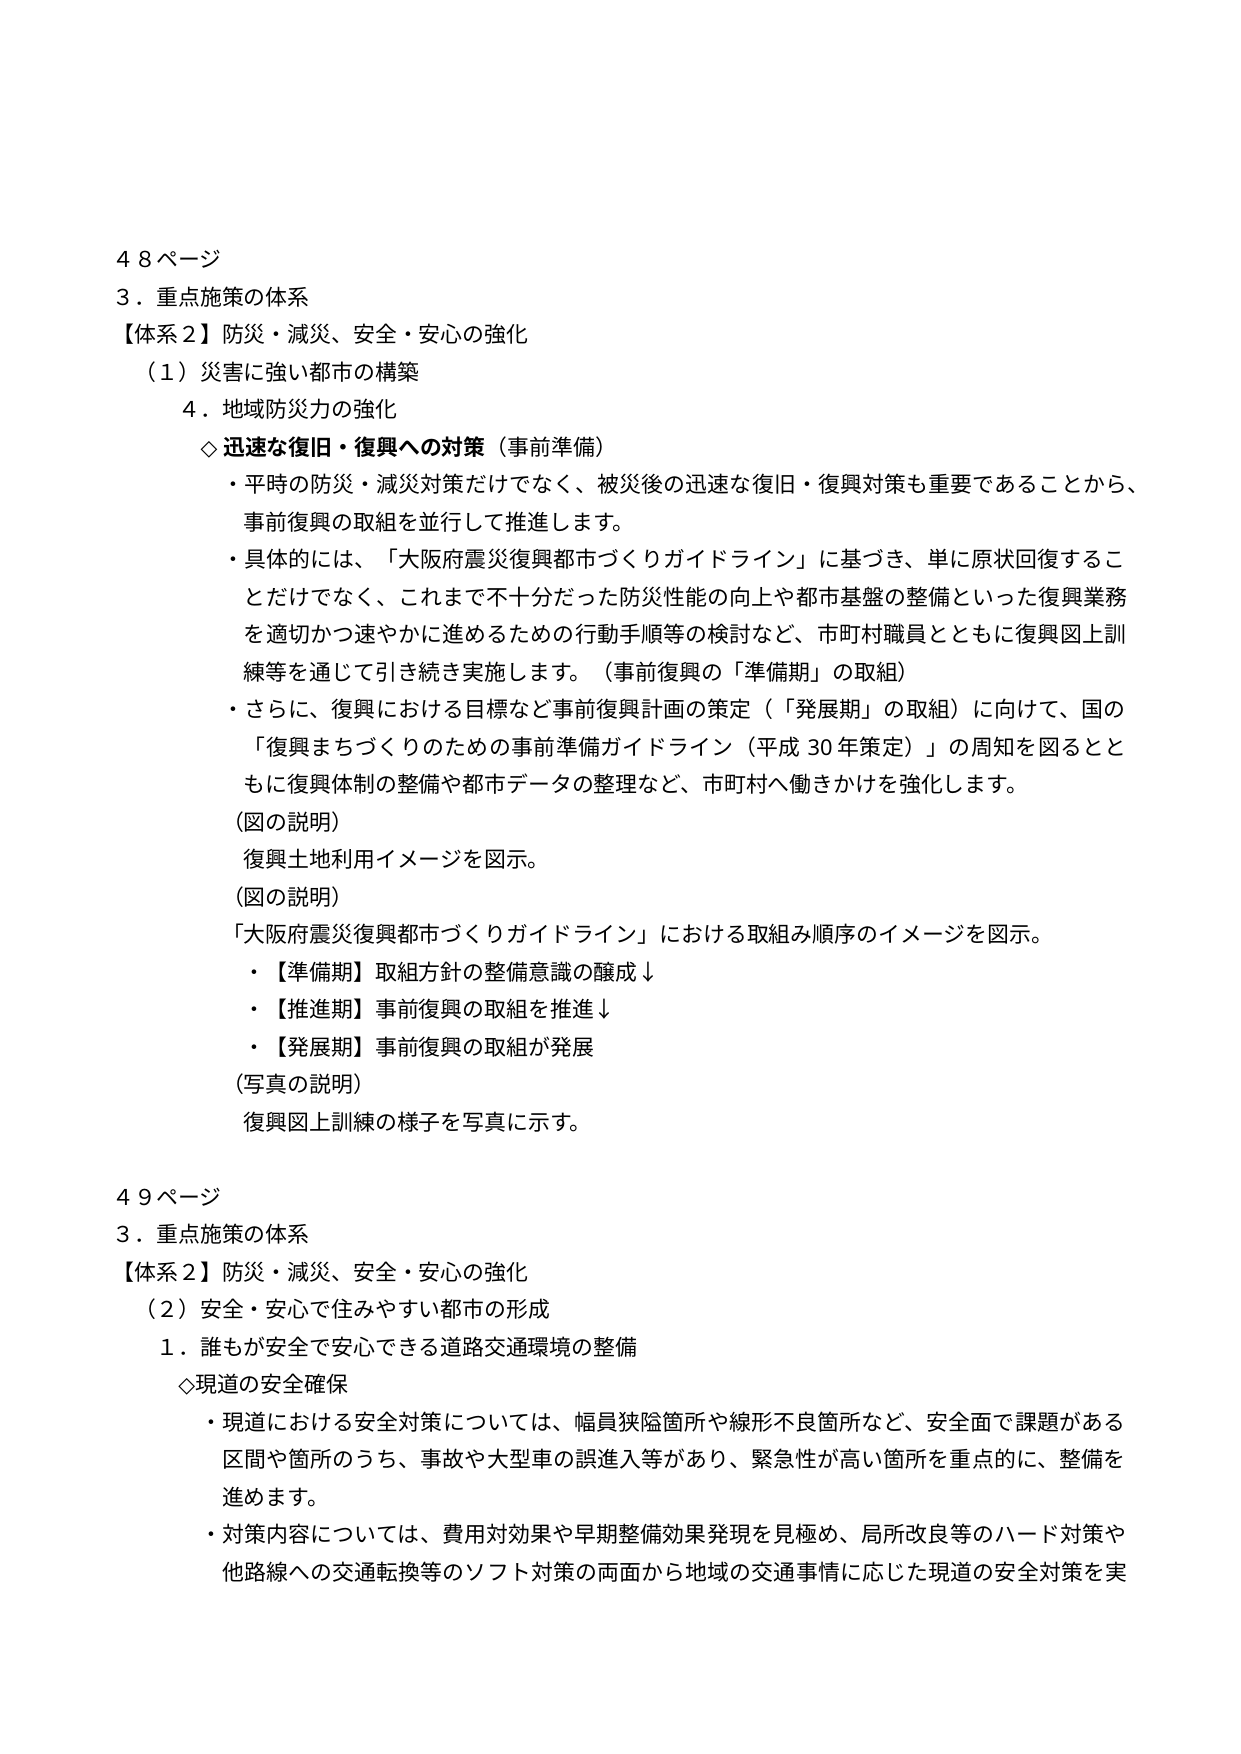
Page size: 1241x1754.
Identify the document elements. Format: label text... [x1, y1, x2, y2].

text 復興図上訓練の様子を写真に示す。 [112, 1102, 1128, 1139]
text ・【推進期】事前復興の取組を推進↓ [112, 989, 1128, 1027]
text ・平時の防災・減災対策だけでなく、被災後の迅速な復旧・復興対策も重要であることから、事前復興の取組を並行して推進します。 [222, 464, 1128, 539]
text 復興土地利用イメージを図示。 [112, 839, 1128, 877]
text ４．地域防災力の強化 [112, 389, 1128, 427]
text ・現道における安全対策については、幅員狭隘箇所や線形不良箇所など、安全面で課題がある区間や箇所のうち、事故や大型車の誤進入等があり、緊急性が高い箇所を重点的に、整備を進めます。 [200, 1402, 1128, 1514]
text 【体系２】防災・減災、安全・安心の強化 [112, 1252, 1128, 1289]
text ・【準備期】取組方針の整備意識の醸成↓ [112, 952, 1128, 989]
text （１）災害に強い都市の構築 [112, 352, 1128, 389]
text ３．重点施策の体系 [112, 277, 1128, 314]
text （写真の説明） [112, 1064, 1128, 1102]
text １．誰もが安全で安心できる道路交通環境の整備 [112, 1327, 1128, 1364]
text （図の説明） [112, 877, 1128, 914]
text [200, 1514, 1128, 1589]
text ４９ページ [112, 1177, 1128, 1214]
text ・さらに、復興における目標など事前復興計画の策定（「発展期」の取組）に向けて、国の「復興まちづくりのための事前準備ガイドライン（平成30年策定）」の周知を図るとともに復興体制の整備や都市データの整理など、市町村へ働きかけを強化します。 [222, 689, 1128, 802]
text （図の説明） [112, 802, 1128, 839]
text ・具体的には、「大阪府震災復興都市づくりガイドライン」に基づき、単に原状回復することだけでなく、これまで不十分だった防災性能の向上や都市基盤の整備といった復興業務を適切かつ速やかに進めるための行動手順等の検討など、市町村職員とともに復興図上訓練等を通じて引き続き実施します。（事前復興の「準備期」の取組） [222, 539, 1128, 689]
text ◇現道の安全確保 [112, 1364, 1128, 1402]
text （２）安全・安心で住みやすい都市の形成 [112, 1289, 1128, 1327]
text ３．重点施策の体系 [112, 1214, 1128, 1252]
text 【体系２】防災・減災、安全・安心の強化 [112, 314, 1128, 352]
text ・【発展期】事前復興の取組が発展 [112, 1027, 1128, 1064]
text ４８ページ [112, 239, 1128, 277]
text 「大阪府震災復興都市づくりガイドライン」における取組み順序のイメージを図示。 [112, 914, 1128, 952]
text ◇ 迅速な復旧・復興への対策（事前準備） [112, 427, 1128, 464]
